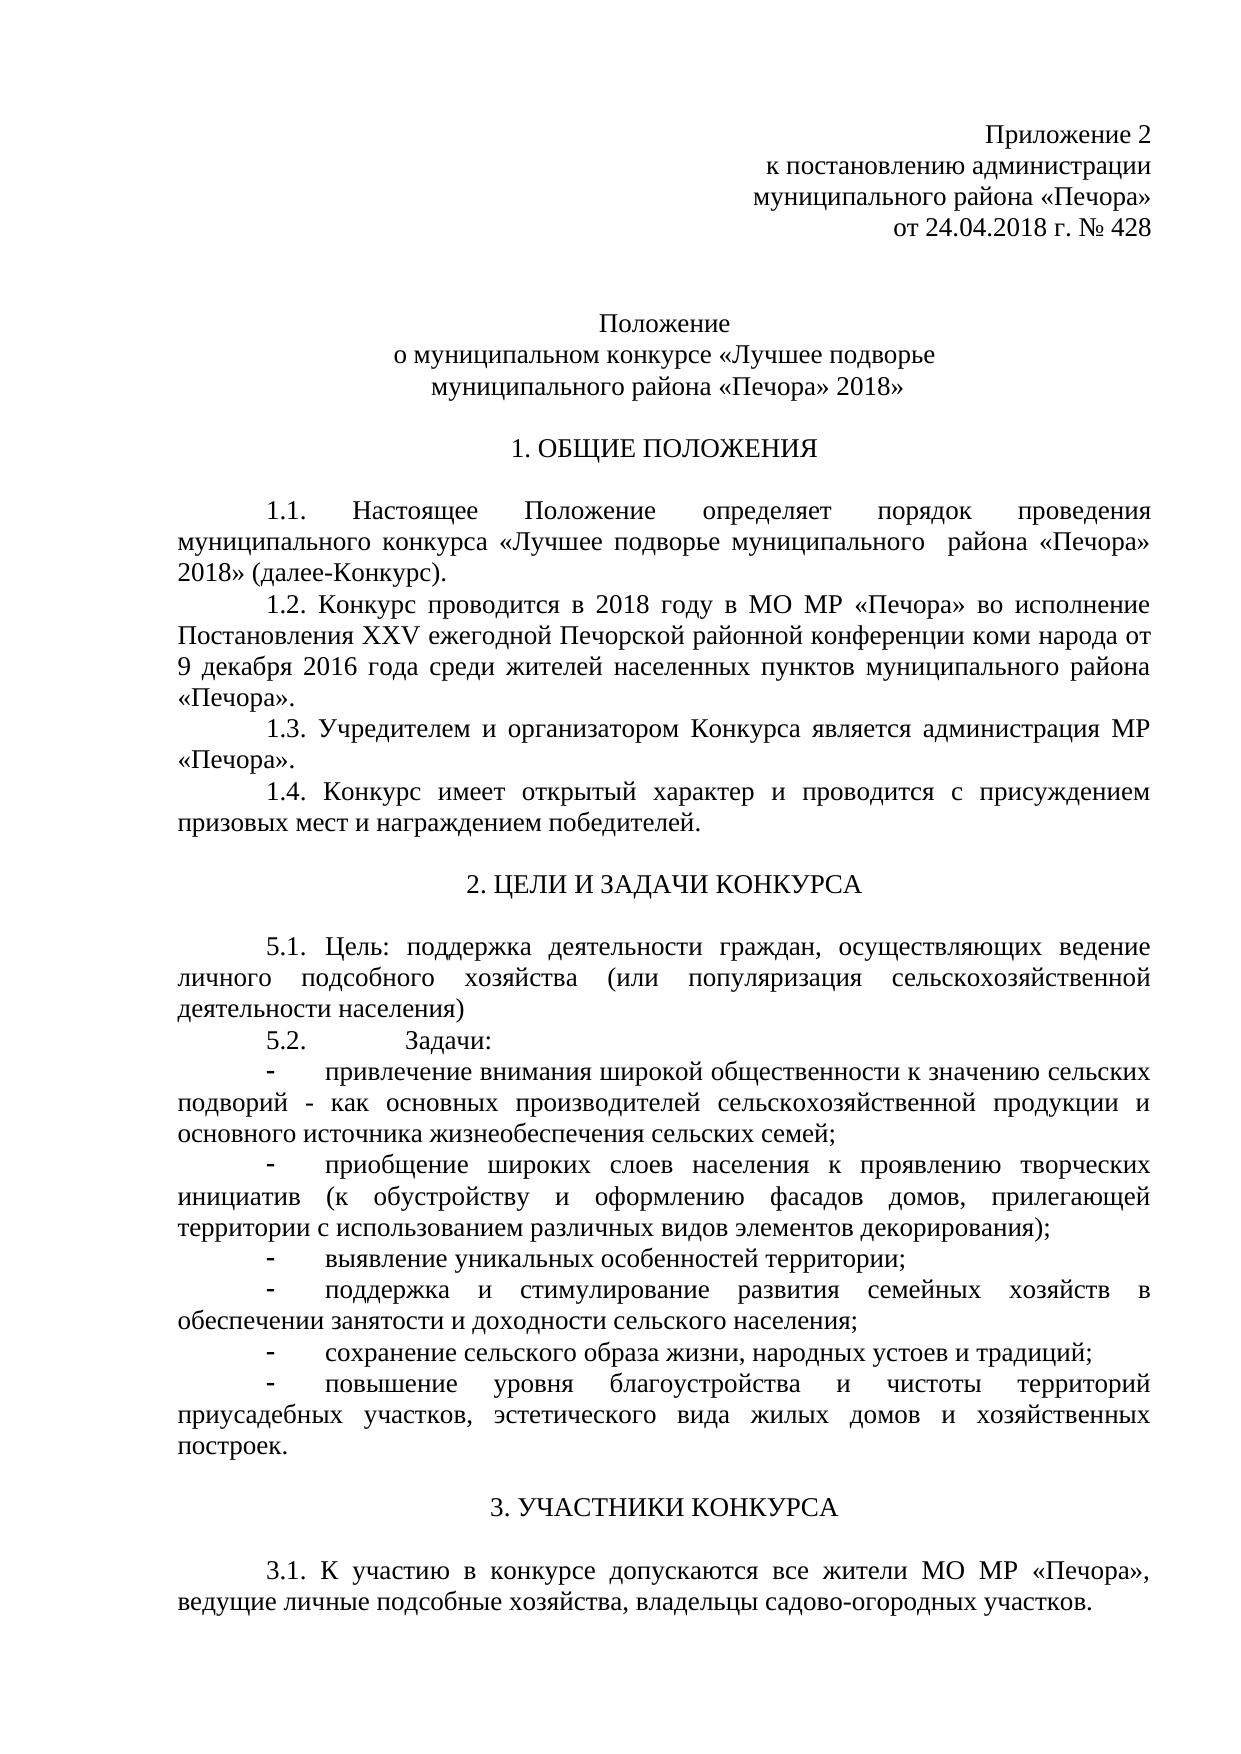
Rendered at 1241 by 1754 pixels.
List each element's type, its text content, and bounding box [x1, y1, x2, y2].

list Задачи: [266, 1024, 1152, 1055]
text Положение [177, 307, 1152, 338]
text муниципального района «Печора» 2018» [177, 370, 1152, 401]
list сохранение сельского образа жизни, народных устоев и традиций; [177, 1336, 1152, 1367]
list повышение уровня благоустройства и чистоты территорий приусадебных участков, эстетического вида жилых домов и хозяйственных построек. [177, 1367, 1152, 1460]
text Приложение 2 [177, 118, 1152, 149]
list приобщение широких слоев населения к проявлению творческих инициатив (к обустройству и оформлению фасадов домов, прилегающей территории с использованием различных видов элементов декорирования); [177, 1148, 1152, 1242]
text от 24.04.2018 г. № 428 [177, 212, 1152, 243]
text 2. ЦЕЛИ И ЗАДАЧИ КОНКУРСА [177, 868, 1152, 899]
text 1.3. Учредителем и организатором Конкурса является администрация МР «Печора». [177, 712, 1152, 774]
text 1.2. Конкурс проводится в 2018 году в МО МР «Печора» во исполнение Постановления XXV ежегодной Печорской районной конференции коми народа от 9 декабря 2016 года среди жителей населенных пунктов муниципального района «Печора». [177, 588, 1152, 712]
list Цель: поддержка деятельности граждан, осуществляющих ведение личного подсобного хозяйства (или популяризация сельскохозяйственной деятельности населения) [177, 930, 1152, 1024]
text 1.1. Настоящее Положение определяет порядок проведения муниципального конкурса «Лучшее подворье муниципального района «Печора» 2018» (далее-Конкурс). [177, 494, 1152, 588]
text 1.4. Конкурс имеет открытый характер и проводится с присуждением призовых мест и награждением победителей. [177, 774, 1152, 837]
text муниципального района «Печора» [177, 180, 1152, 212]
text 3. УЧАСТНИКИ КОНКУРСА [177, 1492, 1152, 1523]
list привлечение внимания широкой общественности к значению сельских подворий - как основных производителей сельскохозяйственной продукции и основного источника жизнеобеспечения сельских семей; [177, 1055, 1152, 1148]
text 3.1. К участию в конкурсе допускаются все жители МО МР «Печора», ведущие личные подсобные хозяйства, владельцы садово-огородных участков. [177, 1554, 1152, 1616]
text о муниципальном конкурсе «Лучшее подворье [177, 338, 1152, 370]
text 1. ОБЩИЕ ПОЛОЖЕНИЯ [177, 432, 1152, 463]
list поддержка и стимулирование развития семейных хозяйств в обеспечении занятости и доходности сельского населения; [177, 1273, 1152, 1336]
text к постановлению администрации [177, 149, 1152, 180]
list выявление уникальных особенностей территории; [177, 1242, 1152, 1273]
